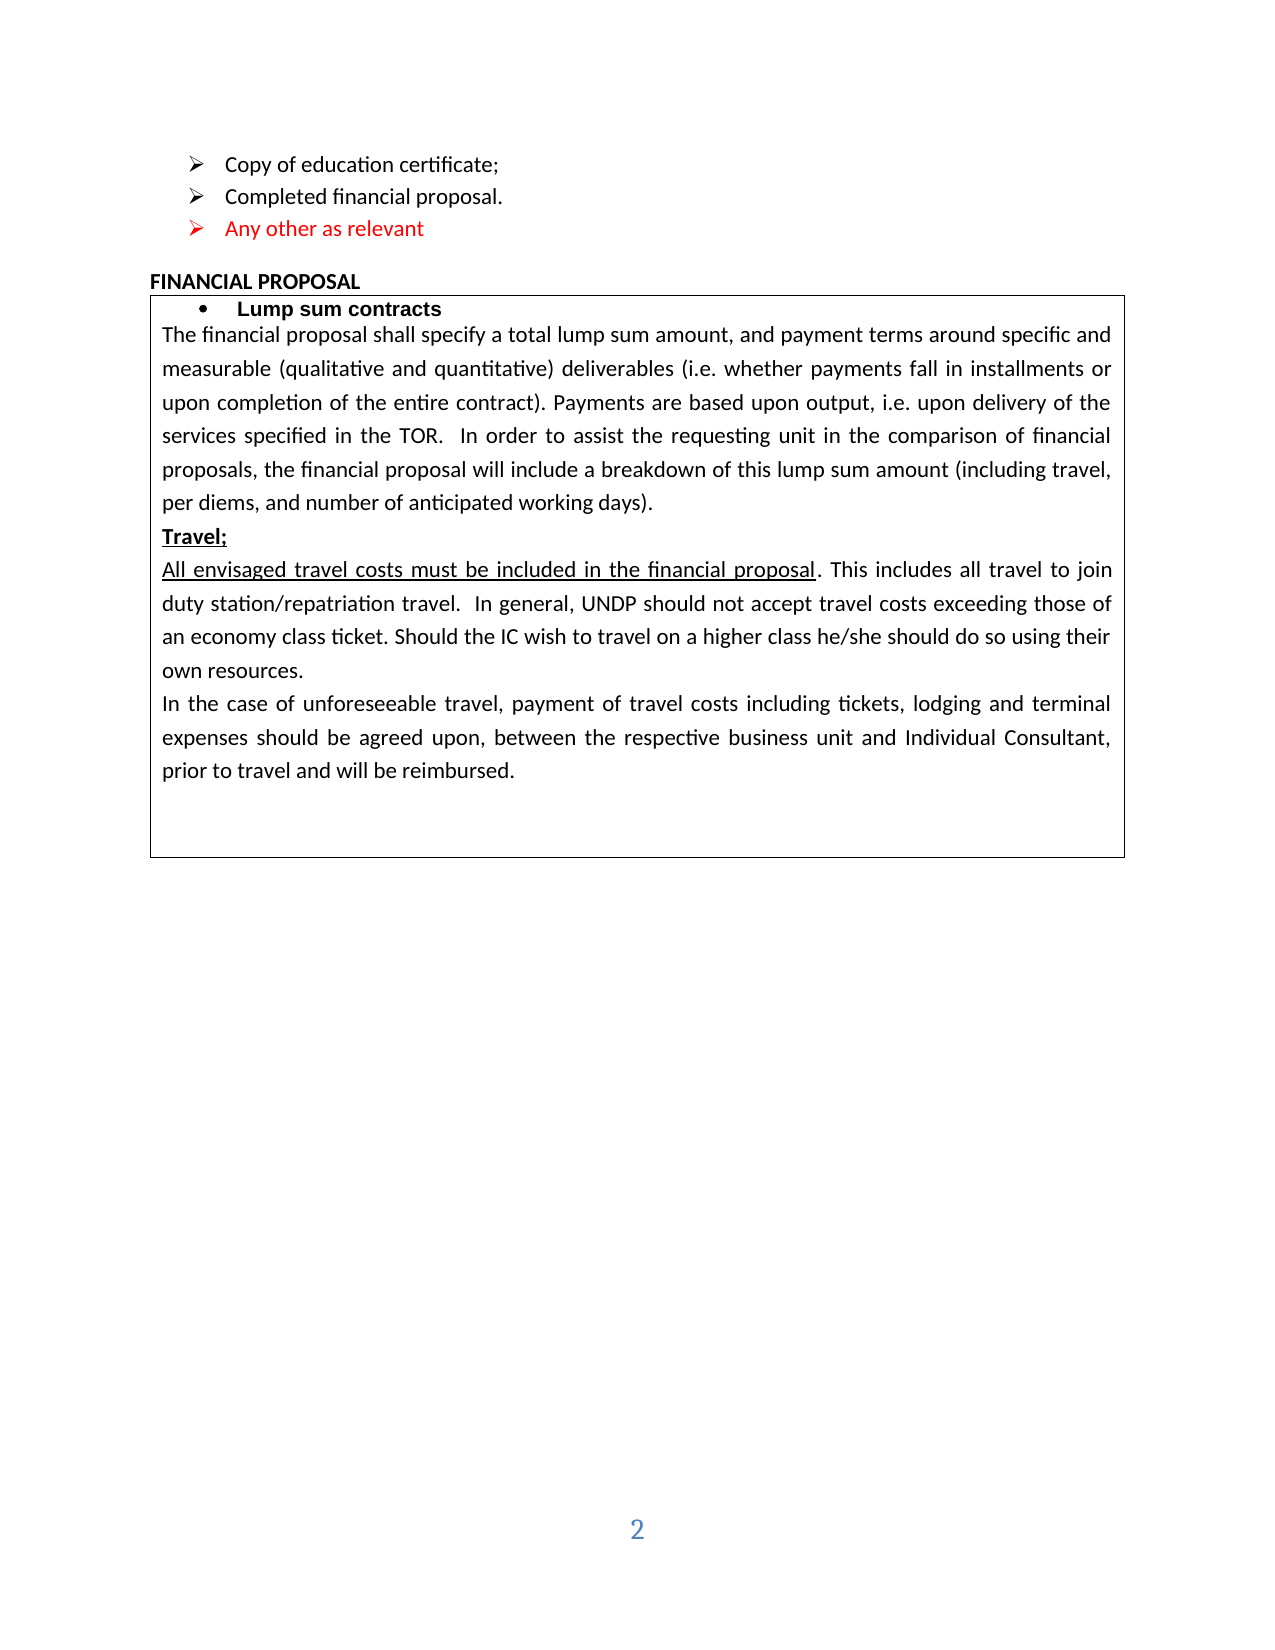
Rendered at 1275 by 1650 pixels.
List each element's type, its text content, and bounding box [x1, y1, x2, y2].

list Any other as relevant [187, 214, 1125, 242]
list Completed financial proposal. [187, 182, 1125, 210]
table_header Lump sum contracts The financial proposal shall specify a total lump sum amount, and payment terms around specific and measurable (qualitative and quantitative) deliverables (i.e. whether payments fall in installments or upon completion of the entire contract). Payments are based upon output, i.e. upon delivery of the services specified in the TOR. In order to assist the requesting unit in the comparison of financial proposals, the financial proposal will include a breakdown of this lump sum amount (including travel, per diems, and number of anticipated working days). Travel; All envisaged travel costs must be included in the financial proposal. This includes all travel to join duty station/repatriation travel. In general, UNDP should not accept travel costs exceeding those of an economy class ticket. Should the IC wish to travel on a higher class he/she should do so using their own resources. In the case of unforeseeable travel, payment of travel costs including tickets, lodging and terminal expenses should be agreed upon, between the respective business unit and Individual Consultant, prior to travel and will be reimbursed. [151, 296, 1124, 857]
text FINANCIAL PROPOSAL [150, 267, 1125, 295]
list Copy of education certificate; [187, 150, 1125, 178]
